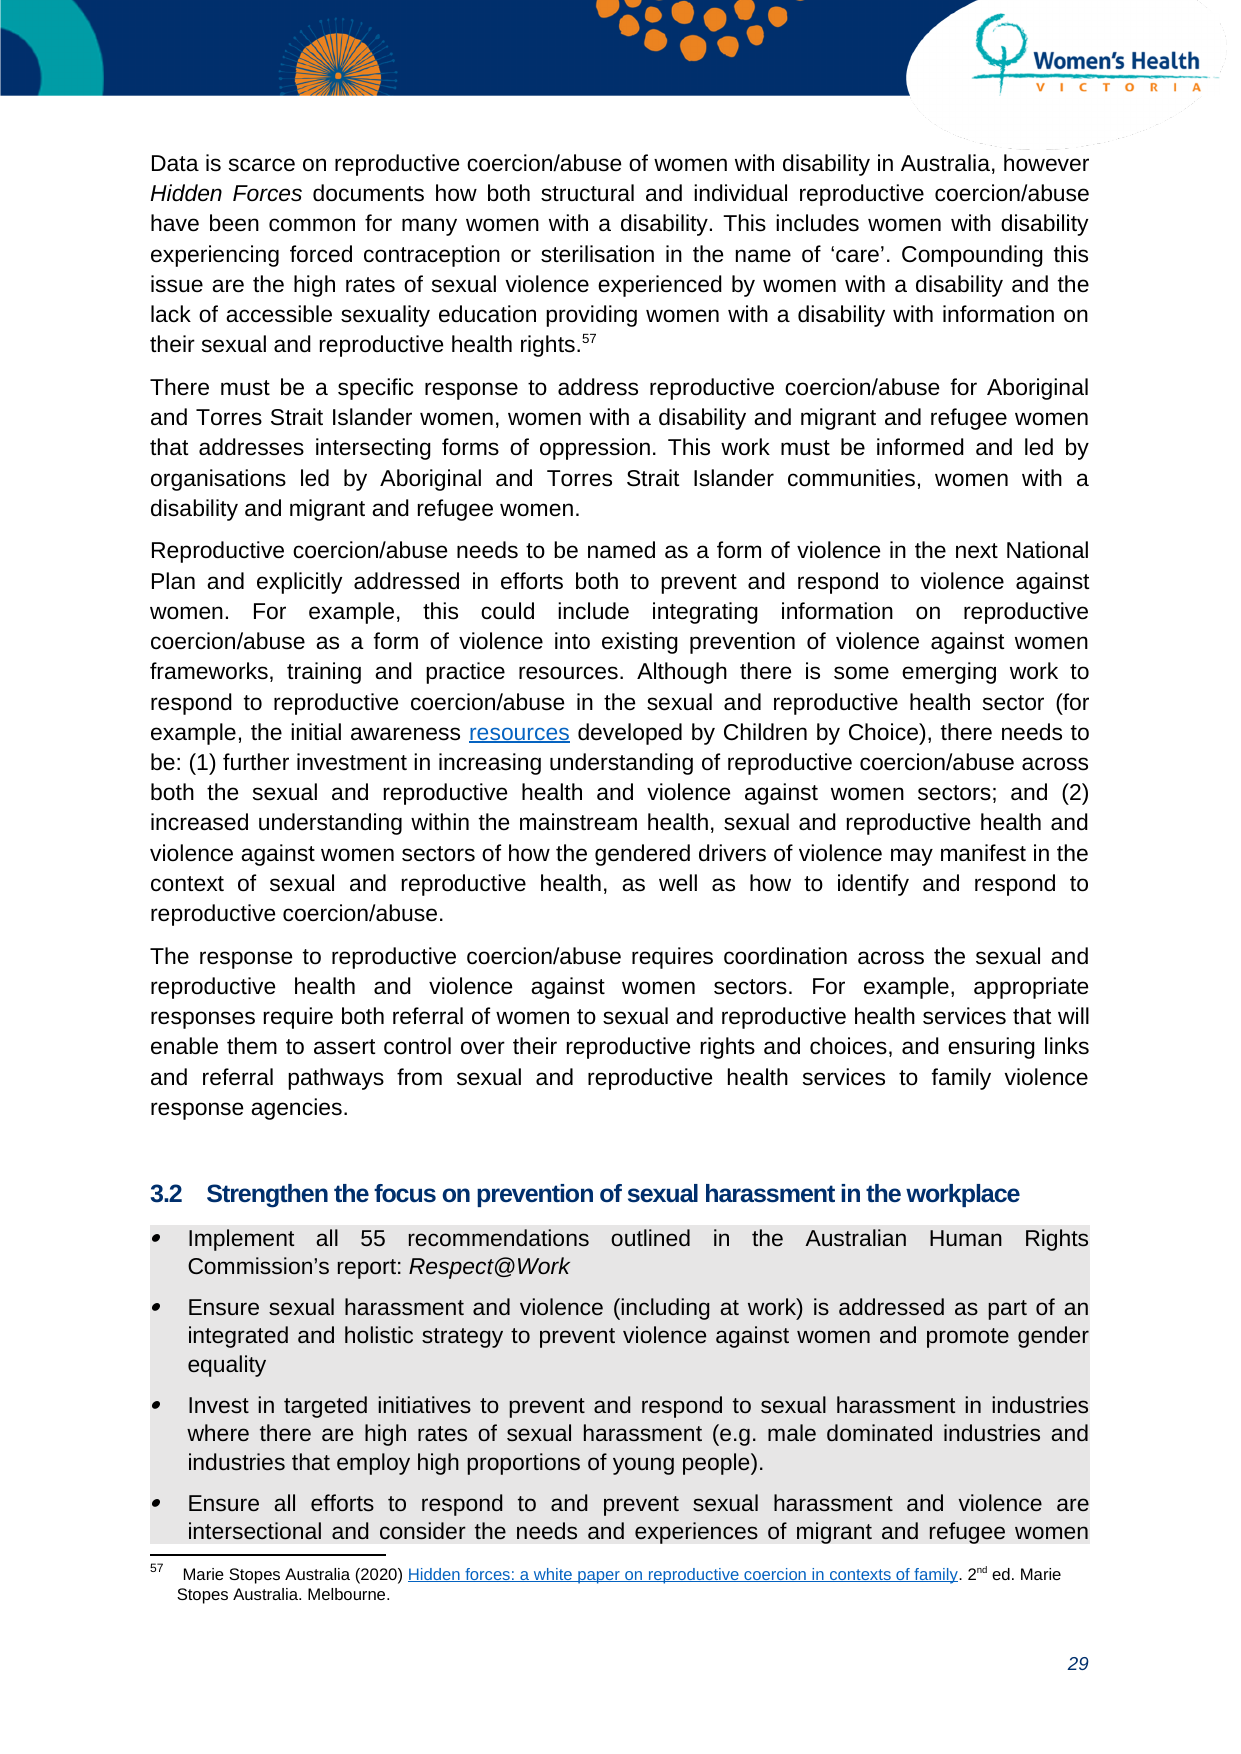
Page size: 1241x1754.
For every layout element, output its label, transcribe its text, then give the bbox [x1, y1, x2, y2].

text The response to reproductive coercion/abuse requires coordination across the sexual and reproductive health and violence against women sectors. For example, appropriate responses require both referral of women to sexual and reproductive health services that will enable them to assert control over their reproductive rights and choices, and ensuring links and referral pathways from sexual and reproductive health services to family violence response agencies. [150, 943, 1090, 1120]
text Data is scarce on reproductive coercion/abuse of women with disability in Australia, however Hidden Forces documents how both structural and individual reproductive coercion/abuse have been common for many women with a disability. This includes women with disability experiencing forced contraception or sterilisation in the name of ‘care’. Compounding this issue are the high rates of sexual violence experienced by women with a disability and the lack of accessible sexuality education providing women with a disability with information on their sexual and reproductive health rights. [150, 150, 1090, 358]
list Invest in targeted initiatives to prevent and respond to sexual harassment in industries where there are high rates of sexual harassment (e.g. male dominated industries and industries that employ high proportions of young people). [150, 1392, 1090, 1475]
subtitle 3.2 Strengthen the focus on prevention of sexual harassment in the workplace [150, 1179, 1090, 1208]
list Ensure sexual harassment and violence (including at work) is addressed as part of an integrated and holistic strategy to prevent violence against women and promote gender equality [150, 1294, 1090, 1377]
text Reproductive coercion/abuse needs to be named as a form of violence in the next National Plan and explicitly addressed in efforts both to prevent and respond to violence against women. For example, this could include integrating information on reproductive coercion/abuse as a form of violence into existing prevention of violence against women frameworks, training and practice resources. Although there is some emerging work to respond to reproductive coercion/abuse in the sexual and reproductive health sector (for example, the initial awareness resources developed by Children by Choice), there needs to be: (1) further investment in increasing understanding of reproductive coercion/abuse across both the sexual and reproductive health and violence against women sectors; and (2) increased understanding within the mainstream health, sexual and reproductive health and violence against women sectors of how the gendered drivers of violence may manifest in the context of sexual and reproductive health, as well as how to identify and respond to reproductive coercion/abuse. [150, 537, 1090, 926]
text There must be a specific response to address reproductive coercion/abuse for Aboriginal and Torres Strait Islander women, women with a disability and migrant and refugee women that addresses intersecting forms of oppression. This work must be informed and led by organisations led by Aboriginal and Torres Strait Islander communities, women with a disability and migrant and refugee women. [150, 374, 1090, 521]
picture [0, 0, 1227, 150]
list Implement all 55 recommendations outlined in the Australian Human Rights Commission’s report: Respect@Work [150, 1225, 1090, 1279]
